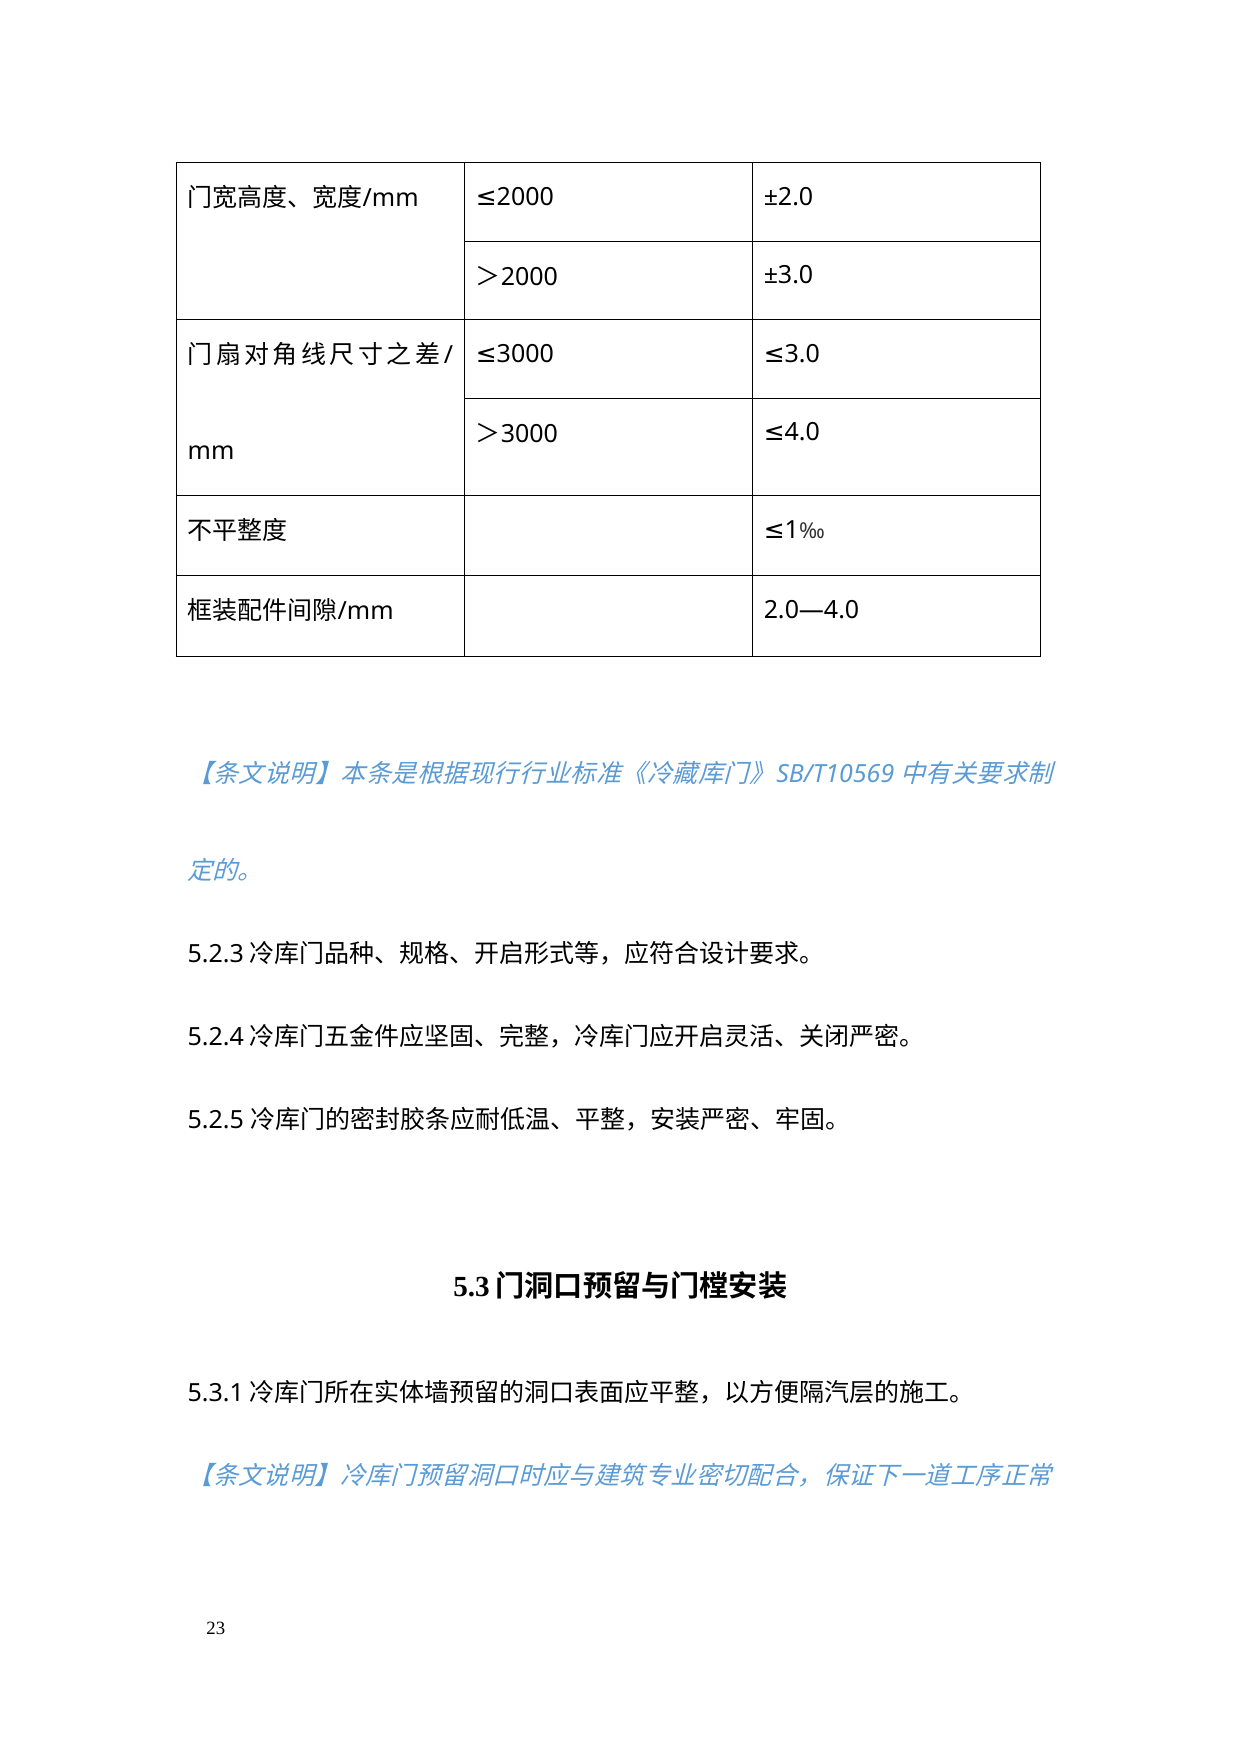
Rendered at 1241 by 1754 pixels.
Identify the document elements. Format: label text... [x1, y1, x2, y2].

table_cell ＞3000 [465, 399, 752, 495]
text 5.2.5 冷库门的密封胶条应耐低温、平整，安装严密、牢固。 [187, 1086, 1053, 1151]
table_cell ≤3000 [465, 320, 752, 398]
table_cell 门宽高度、宽度/mm [177, 163, 464, 319]
table_cell [465, 496, 752, 575]
table_cell 门扇对角线尺寸之差/mm [177, 320, 464, 495]
text 5.2.3冷库门品种、规格、开启形式等，应符合设计要求。 [187, 919, 1053, 984]
text 5.2.4冷库门五金件应坚固、完整，冷库门应开启灵活、关闭严密。 [187, 1002, 1053, 1067]
table_cell ≤3.0 [753, 320, 1040, 398]
text 【条文说明】本条是根据现行行业标准《冷藏库门》SB/T10569中有关要求制定的。 [187, 739, 1053, 901]
table_cell [465, 576, 752, 656]
table_cell 不平整度 [177, 496, 464, 575]
table_cell ≤1‰ [753, 496, 1040, 575]
table_cell 框装配件间隙/mm [177, 576, 464, 656]
text 5.3.1冷库门所在实体墙预留的洞口表面应平整，以方便隔汽层的施工。 [187, 1358, 1053, 1423]
table_cell 2.0—4.0 [753, 576, 1040, 656]
table_cell ±2.0 [753, 163, 1040, 241]
table_cell ±3.0 [753, 242, 1040, 319]
table_cell ≤2000 [465, 163, 752, 241]
text 5.3门洞口预留与门樘安装 [187, 1251, 1053, 1316]
table_cell ＞2000 [465, 242, 752, 319]
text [187, 1441, 1053, 1506]
table_cell ≤4.0 [753, 399, 1040, 495]
